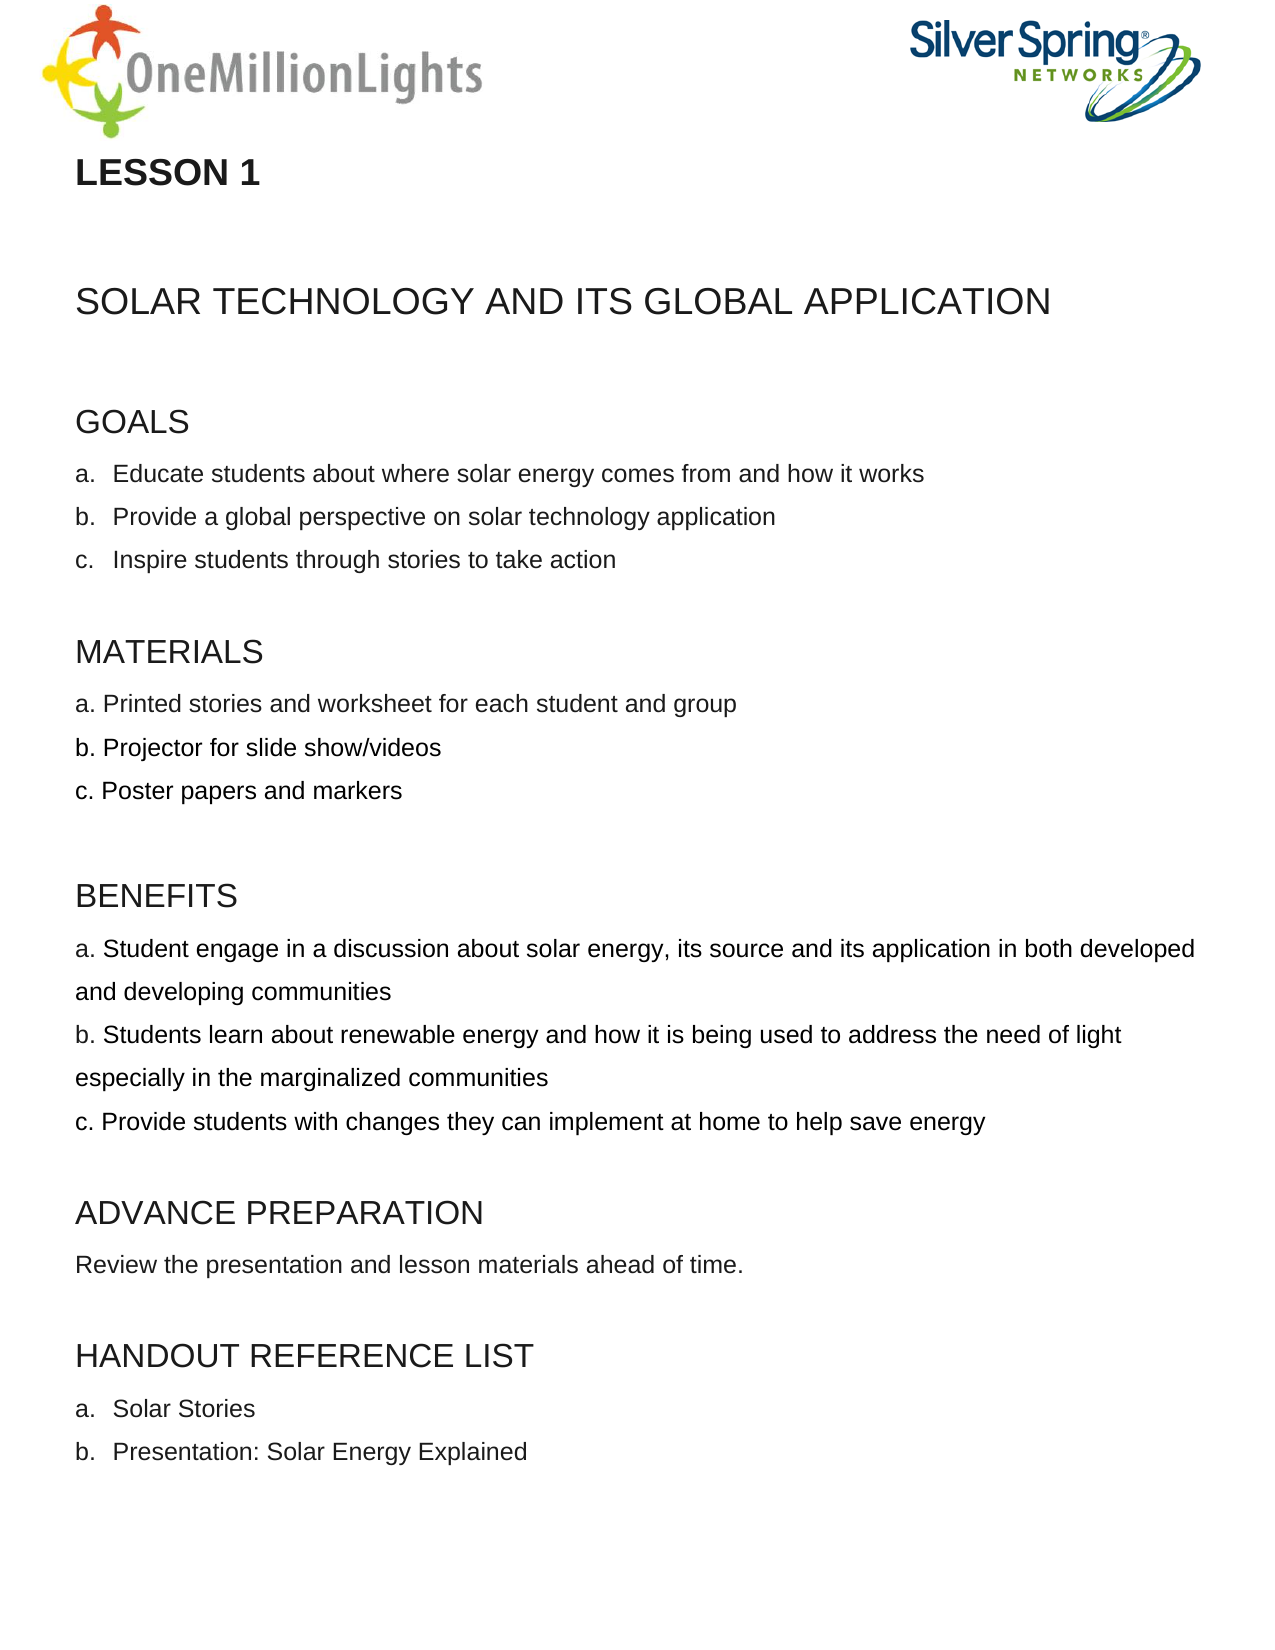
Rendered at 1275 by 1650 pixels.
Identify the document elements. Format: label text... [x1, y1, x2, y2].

list Provide a global perspective on solar technology application [75, 502, 1200, 531]
text Review the presentation and lesson materials ahead of time. [75, 1250, 1200, 1279]
list Solar Stories [75, 1394, 1200, 1423]
text b. Students learn about renewable energy and how it is being used to address the need of light especially in the marginalized communities [75, 1020, 1200, 1092]
picture [910, 20, 1201, 122]
text HANDOUT REFERENCE LIST [75, 1337, 1200, 1375]
text SOLAR TECHNOLOGY AND ITS GLOBAL APPLICATION [75, 279, 1200, 322]
text c. Poster papers and markers [75, 776, 1200, 804]
list Presentation: Solar Energy Explained [75, 1437, 1200, 1466]
text a. Printed stories and worksheet for each student and group [75, 689, 1200, 718]
text MATERIALS [75, 632, 1200, 670]
picture [39, 4, 484, 141]
text BENEFITS [75, 876, 1200, 915]
list Educate students about where solar energy comes from and how it works [75, 459, 1200, 488]
text LESSON 1 [75, 150, 1200, 193]
text b. Projector for slide show/videos [75, 732, 1200, 761]
text GOALS [75, 402, 1200, 440]
text ADVANCE PREPARATION [75, 1193, 1200, 1231]
text c. Provide students with changes they can implement at home to help save energy [75, 1106, 1200, 1135]
text a. Student engage in a discussion about solar energy, its source and its application in both developed and developing communities [75, 934, 1200, 1006]
list Inspire students through stories to take action [75, 546, 1200, 574]
